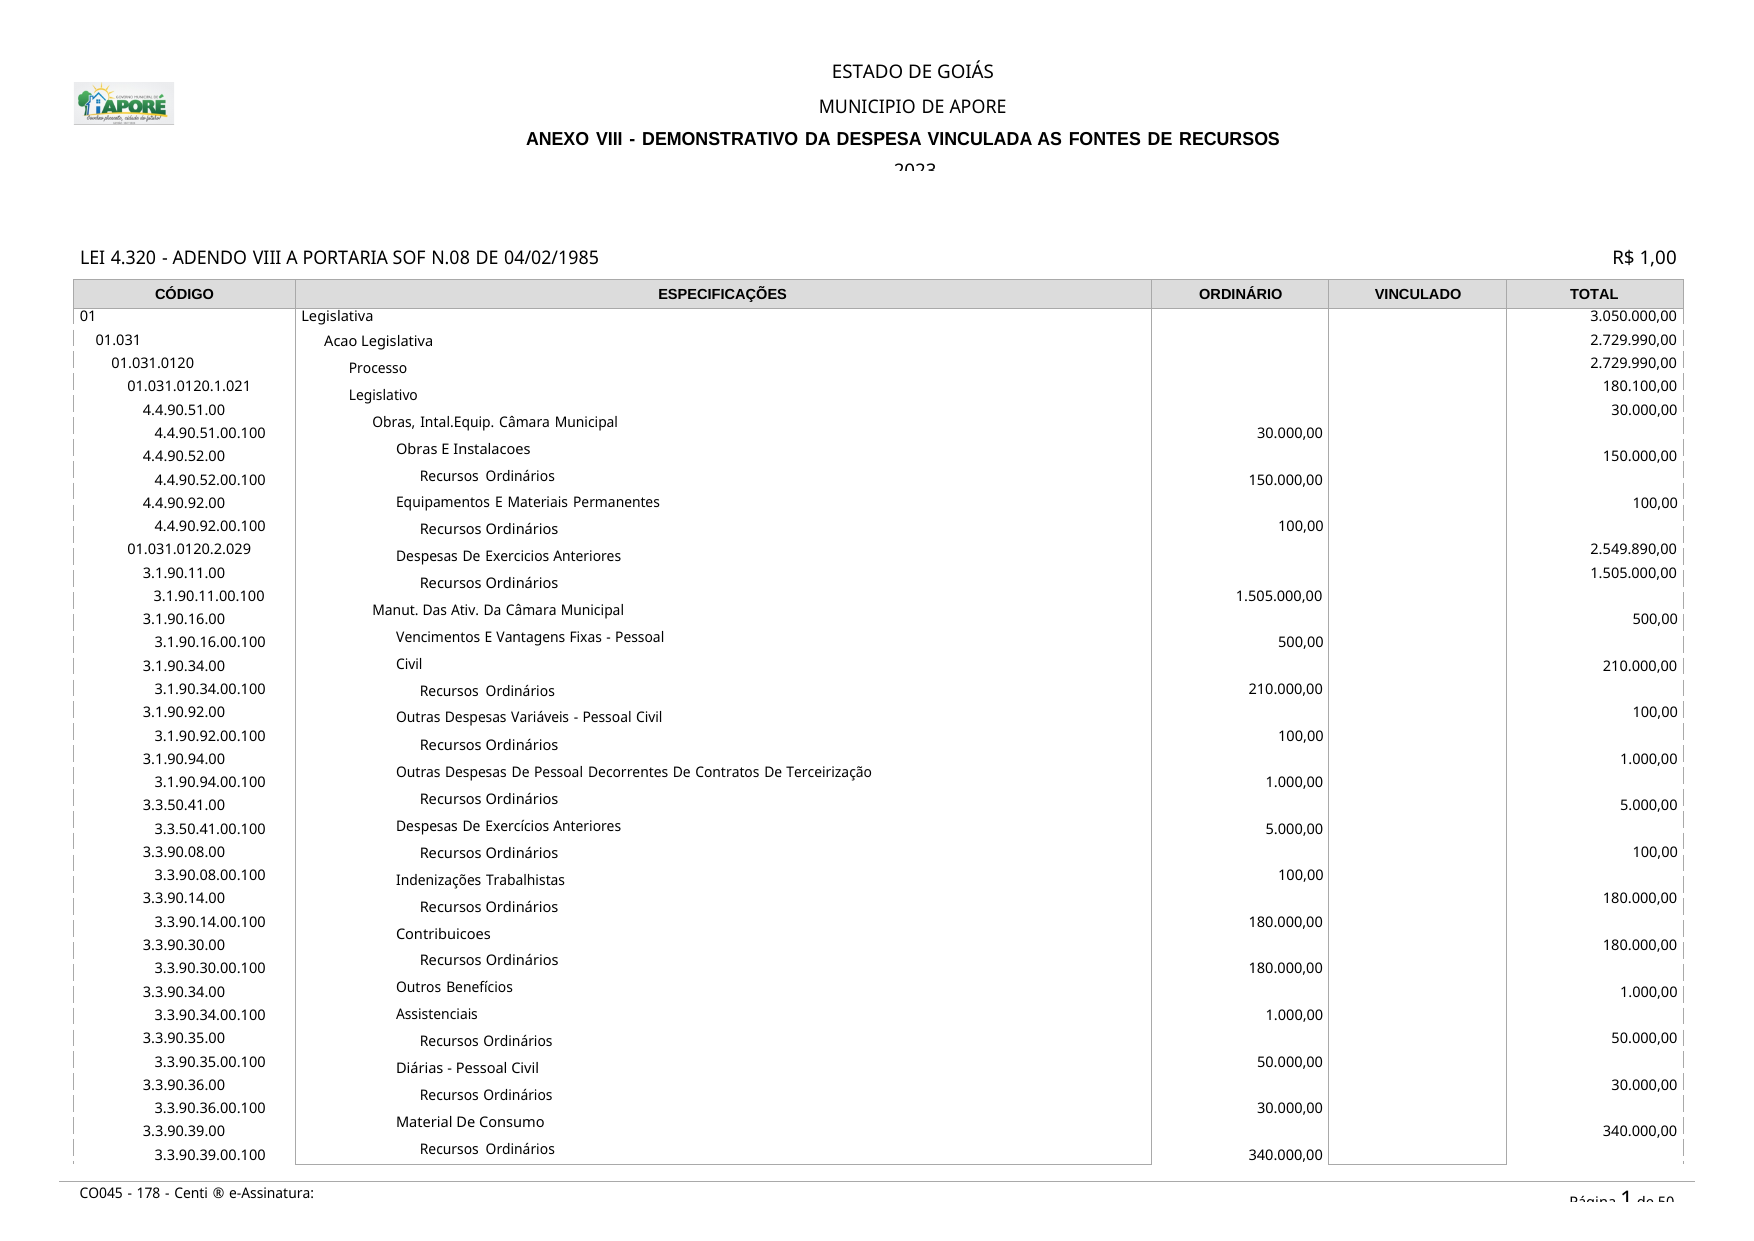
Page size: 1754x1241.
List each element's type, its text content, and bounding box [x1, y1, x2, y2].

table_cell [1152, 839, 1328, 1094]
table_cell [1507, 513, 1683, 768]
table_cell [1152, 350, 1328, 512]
text LEI 4.320 - ADENDO VIII A PORTARIA SOF N.08 DE 04/02/1985 R$ 1,00 [80, 244, 1696, 270]
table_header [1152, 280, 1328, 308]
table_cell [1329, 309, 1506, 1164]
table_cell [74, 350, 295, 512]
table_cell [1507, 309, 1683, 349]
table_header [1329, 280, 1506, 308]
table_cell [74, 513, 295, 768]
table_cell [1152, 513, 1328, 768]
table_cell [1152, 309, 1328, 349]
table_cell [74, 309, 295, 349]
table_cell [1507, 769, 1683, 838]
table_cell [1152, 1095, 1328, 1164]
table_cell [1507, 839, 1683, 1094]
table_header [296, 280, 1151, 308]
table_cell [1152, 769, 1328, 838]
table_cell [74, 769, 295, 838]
picture [73, 59, 175, 148]
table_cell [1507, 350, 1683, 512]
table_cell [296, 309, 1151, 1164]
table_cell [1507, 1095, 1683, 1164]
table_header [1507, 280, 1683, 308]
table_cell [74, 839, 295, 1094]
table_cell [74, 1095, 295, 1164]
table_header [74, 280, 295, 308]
